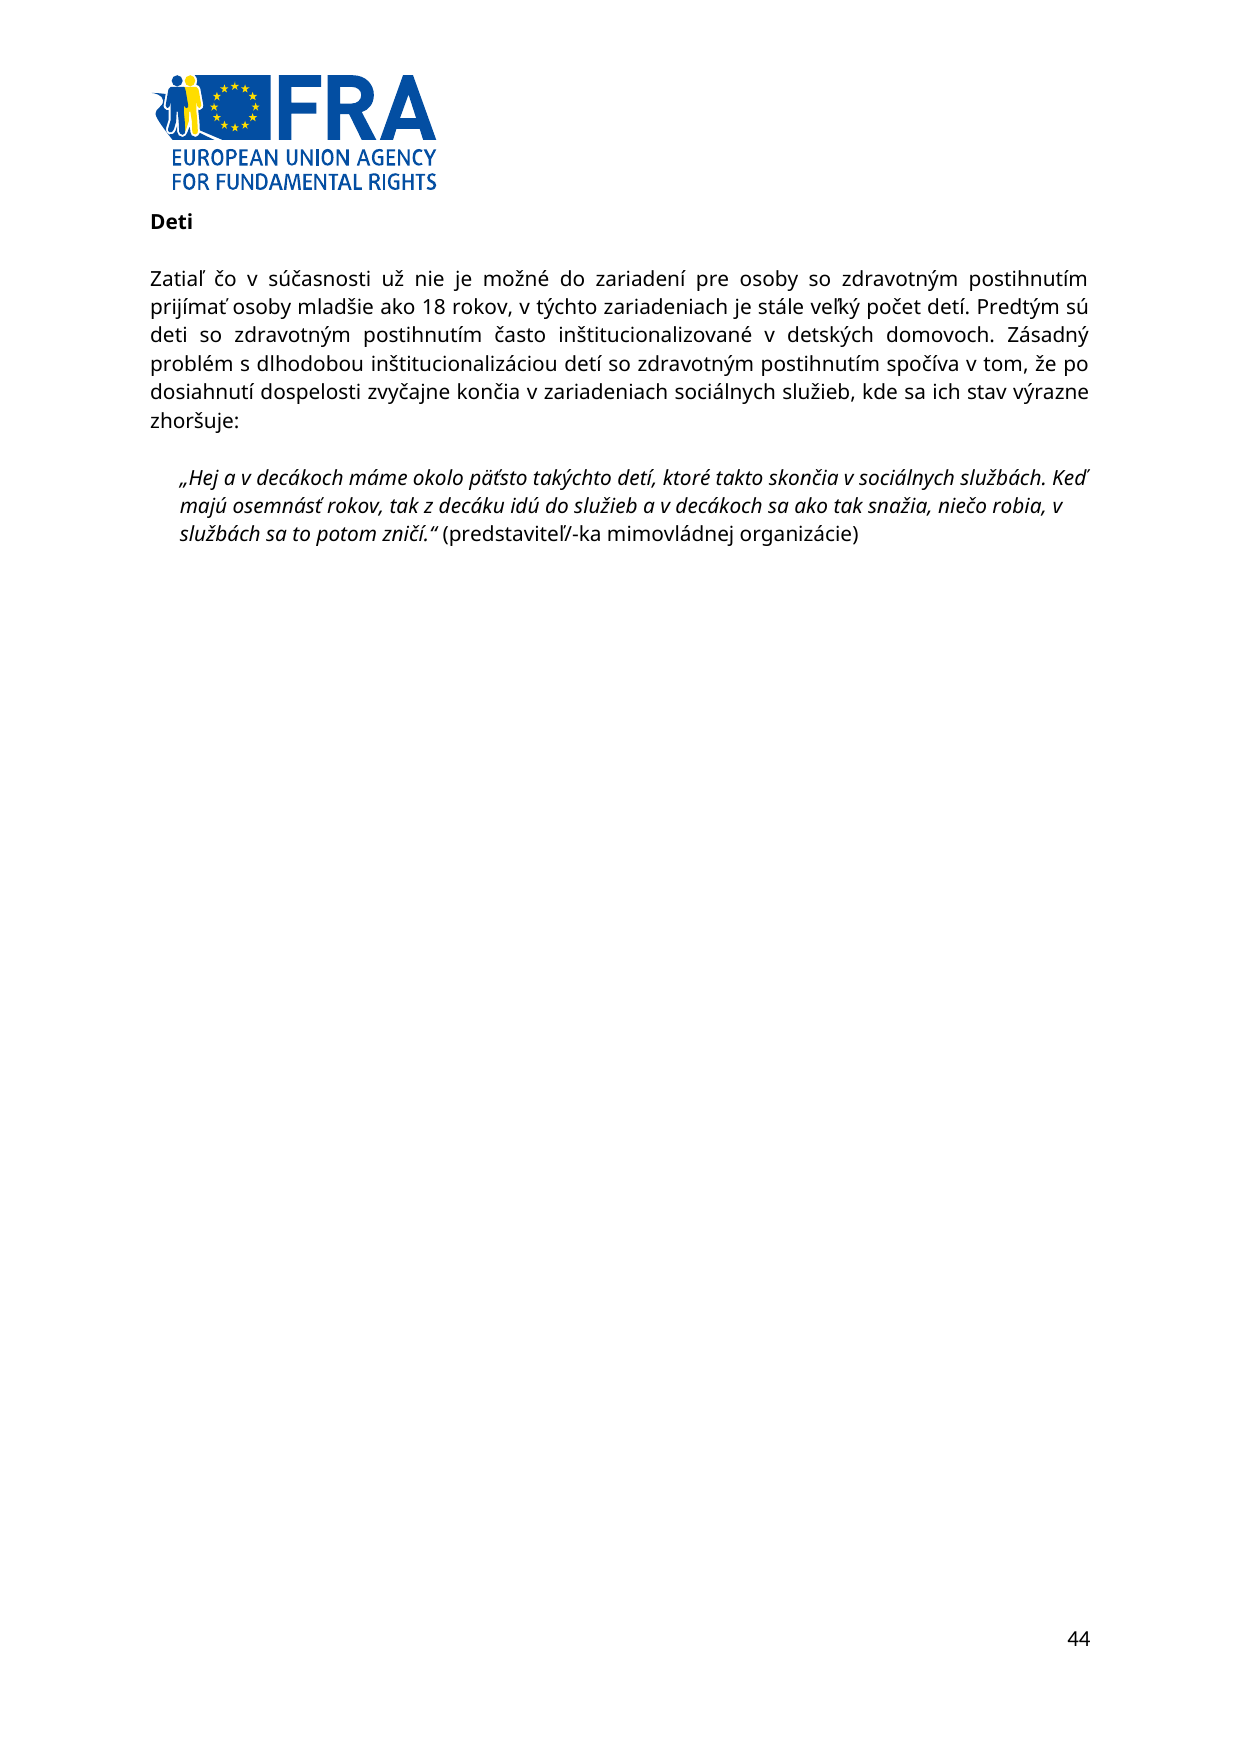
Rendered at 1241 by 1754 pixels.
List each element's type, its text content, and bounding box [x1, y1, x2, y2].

text „Hej a v decákoch máme okolo päťsto takýchto detí, ktoré takto skončia v sociálnych službách. Keď majú osemnásť rokov, tak z decáku idú do služieb a v decákoch sa ako tak snažia, niečo robia, v službách sa to potom zničí.“ (predstaviteľ/-ka mimovládnej organizácie) [179, 463, 1090, 548]
text Deti [150, 207, 1090, 235]
text Zatiaľ čo v súčasnosti už nie je možné do zariadení pre osoby so zdravotným postihnutím prijímať osoby mladšie ako 18 rokov, v týchto zariadeniach je stále veľký počet detí. Predtým sú deti so zdravotným postihnutím často inštitucionalizované v detských domovoch. Zásadný problém s dlhodobou inštitucionalizáciou detí so zdravotným postihnutím spočíva v tom, že po dosiahnutí dospelosti zvyčajne končia v zariadeniach sociálnych služieb, kde sa ich stav výrazne zhoršuje: [150, 264, 1090, 434]
